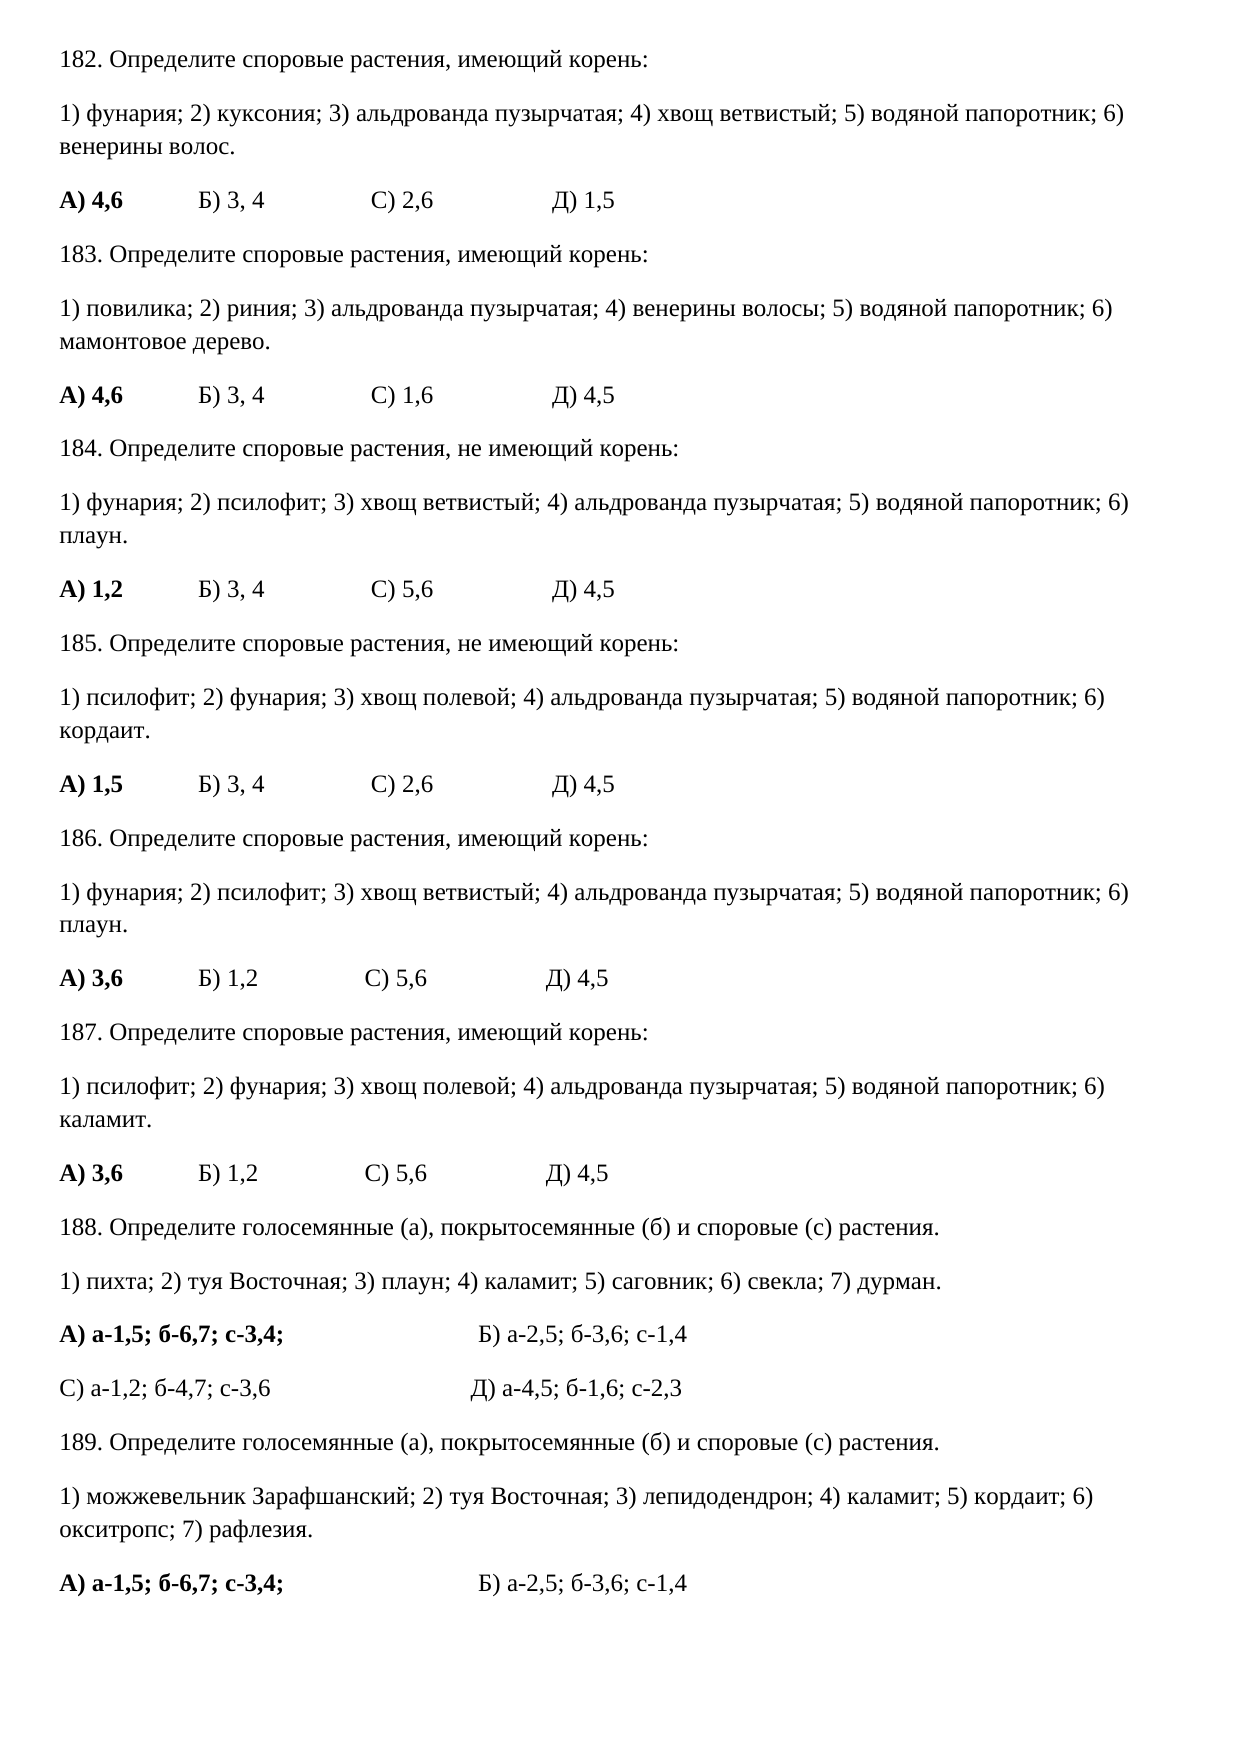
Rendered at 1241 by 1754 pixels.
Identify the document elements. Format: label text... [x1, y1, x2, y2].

text С) а-1,2; б-4,7; с-3,6 Д) а-4,5; б-1,6; с-2,3 [59, 1373, 1181, 1402]
text 188. Определите голосемянные (а), покрытосемянные (б) и споровые (с) растения. [59, 1212, 1181, 1241]
text 182. Определите споровые растения, имеющий корень: [59, 44, 1181, 73]
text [59, 1568, 1181, 1597]
text 1) можжевельник Зарафшанский; 2) туя Восточная; 3) лепидодендрон; 4) каламит; 5) кордаит; 6) окситропс; 7) рафлезия. [59, 1481, 1181, 1543]
text 1) псилофит; 2) фунария; 3) хвощ полевой; 4) альдрованда пузырчатая; 5) водяной папоротник; 6) каламит. [59, 1071, 1181, 1133]
text 1) псилофит; 2) фунария; 3) хвощ полевой; 4) альдрованда пузырчатая; 5) водяной папоротник; 6) кордаит. [59, 682, 1181, 744]
text 1) фунария; 2) куксония; 3) альдрованда пузырчатая; 4) хвощ ветвистый; 5) водяной папоротник; 6) венерины волос. [59, 98, 1181, 160]
text А) 4,6 Б) 3, 4 С) 2,6 Д) 1,5 [59, 185, 1181, 214]
text 1) фунария; 2) псилофит; 3) хвощ ветвистый; 4) альдрованда пузырчатая; 5) водяной папоротник; 6) плаун. [59, 877, 1181, 938]
text А) 1,2 Б) 3, 4 С) 5,6 Д) 4,5 [59, 574, 1181, 603]
text А) 3,6 Б) 1,2 С) 5,6 Д) 4,5 [59, 963, 1181, 992]
text А) 1,5 Б) 3, 4 С) 2,6 Д) 4,5 [59, 769, 1181, 798]
text 183. Определите споровые растения, имеющий корень: [59, 239, 1181, 268]
text А) а-1,5; б-6,7; с-3,4; Б) а-2,5; б-3,6; с-1,4 [59, 1319, 1181, 1348]
text 187. Определите споровые растения, имеющий корень: [59, 1017, 1181, 1046]
text 1) фунария; 2) псилофит; 3) хвощ ветвистый; 4) альдрованда пузырчатая; 5) водяной папоротник; 6) плаун. [59, 487, 1181, 549]
text 184. Определите споровые растения, не имеющий корень: [59, 433, 1181, 462]
text А) 3,6 Б) 1,2 С) 5,6 Д) 4,5 [59, 1158, 1181, 1187]
text А) 4,6 Б) 3, 4 С) 1,6 Д) 4,5 [59, 380, 1181, 408]
text 185. Определите споровые растения, не имеющий корень: [59, 628, 1181, 657]
text 186. Определите споровые растения, имеющий корень: [59, 823, 1181, 851]
text 1) пихта; 2) туя Восточная; 3) плаун; 4) каламит; 5) саговник; 6) свекла; 7) дурман. [59, 1266, 1181, 1294]
text 1) повилика; 2) риния; 3) альдрованда пузырчатая; 4) венерины волосы; 5) водяной папоротник; 6) мамонтовое дерево. [59, 293, 1181, 354]
text 189. Определите голосемянные (а), покрытосемянные (б) и споровые (с) растения. [59, 1427, 1181, 1456]
